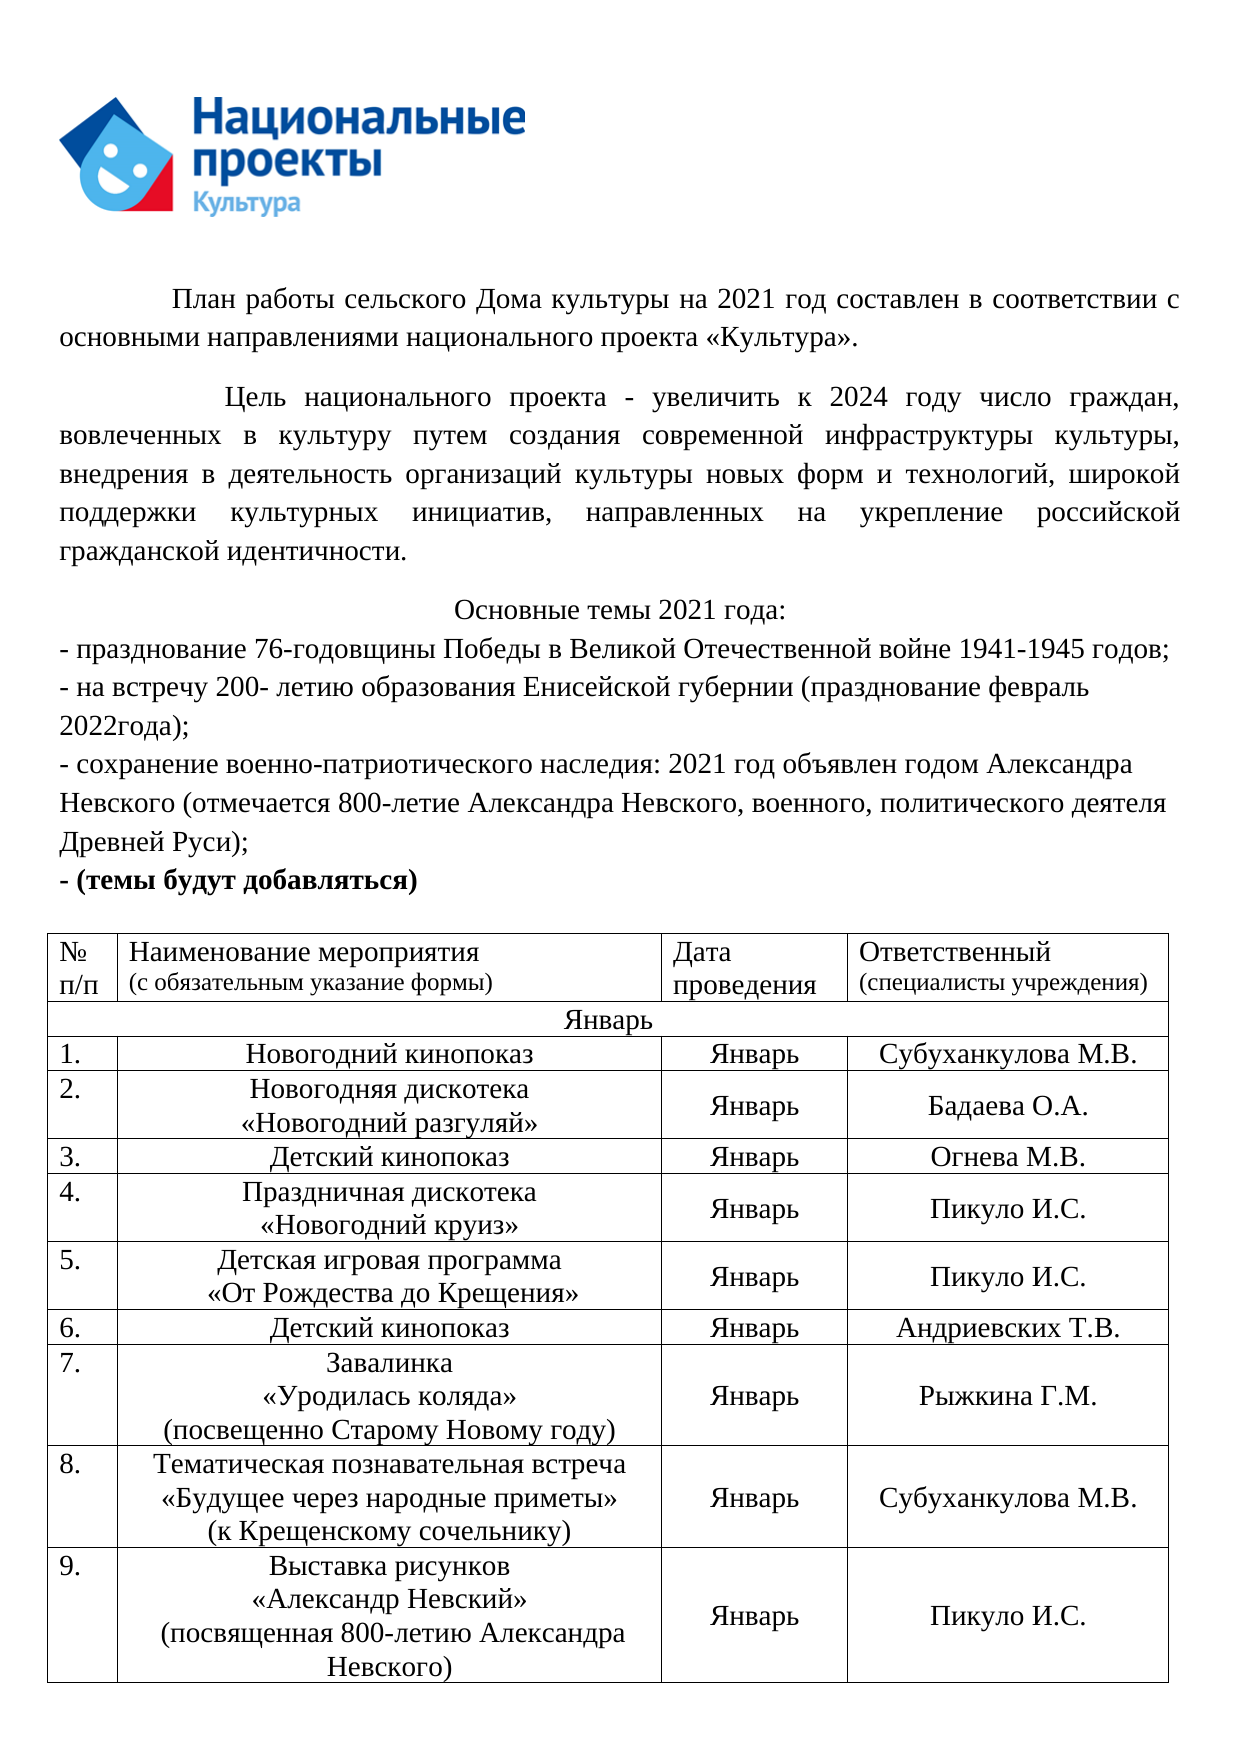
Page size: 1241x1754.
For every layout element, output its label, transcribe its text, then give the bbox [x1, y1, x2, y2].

text - сохранение военно-патриотического наследия: 2021 год объявлен годом Александра Невского (отмечается 800-летие Александра Невского, военного, политического деятеля Древней Руси); [59, 747, 1181, 857]
table_header № п/п [48, 934, 117, 1001]
table_cell 2. [48, 1071, 117, 1138]
table_cell Январь [662, 1310, 847, 1344]
text - празднование 76-годовщины Победы в Великой Отечественной войне 1941-1945 годов; [59, 631, 1181, 664]
table_cell Пикуло И.С. [848, 1174, 1168, 1241]
table_cell Январь [662, 1345, 847, 1445]
table_cell Январь [662, 1446, 847, 1547]
table_cell 1. [48, 1037, 117, 1070]
table_cell Бадаева О.А. [848, 1071, 1168, 1138]
table_cell 6. [48, 1310, 117, 1344]
table_cell Тематическая познавательная встреча «Будущее через народные приметы» (к Крещенскому сочельнику) [118, 1446, 661, 1547]
table_cell Детская игровая программа «От Рождества до Крещения» [118, 1242, 661, 1309]
table_cell Январь [662, 1139, 847, 1173]
table_cell 8. [48, 1446, 117, 1547]
table_cell Детский кинопоказ [118, 1139, 661, 1173]
table_cell Субуханкулова М.В. [848, 1446, 1168, 1547]
table_header Ответственный (специалисты учреждения) [848, 934, 1168, 1001]
table_cell 3. [48, 1139, 117, 1173]
table_cell Выставка рисунков «Александр Невский» (посвященная 800-летию Александра Невского) [118, 1548, 661, 1682]
table_cell 9. [48, 1548, 117, 1682]
table_cell 4. [48, 1174, 117, 1241]
table_cell 7. [48, 1345, 117, 1445]
table_cell Пикуло И.С. [848, 1242, 1168, 1309]
table_cell Детский кинопоказ [118, 1310, 661, 1344]
table_cell Январь [662, 1174, 847, 1241]
table_cell Праздничная дискотека «Новогодний круиз» [118, 1174, 661, 1241]
table_cell Январь [662, 1242, 847, 1309]
picture [59, 97, 525, 217]
table_cell Андриевских Т.В. [848, 1310, 1168, 1344]
table_cell 5. [48, 1242, 117, 1309]
text Цель национального проекта - увеличить к 2024 году число граждан, вовлеченных в культуру путем создания современной инфраструктуры культуры, внедрения в деятельность организаций культуры новых форм и технологий, широкой поддержки культурных инициатив, направленных на укрепление российской гражданской идентичности. [59, 379, 1181, 567]
text Основные темы 2021 года: [59, 592, 1181, 626]
table_cell Огнева М.В. [848, 1139, 1168, 1173]
table_cell Рыжкина Г.М. [848, 1345, 1168, 1445]
table_cell Январь [48, 1002, 1168, 1036]
table_cell Субуханкулова М.В. [848, 1037, 1168, 1070]
table_cell Январь [662, 1548, 847, 1682]
table_header Наименование мероприятия (с обязательным указание формы) [118, 934, 661, 1001]
table_cell Январь [662, 1071, 847, 1138]
text План работы сельского Дома культуры на 2021 год составлен в соответствии с основными направлениями национального проекта «Культура». [59, 281, 1181, 353]
table_header Дата проведения [662, 934, 847, 1001]
text - на встречу 200- летию образования Енисейской губернии (празднование февраль 2022года); [59, 669, 1181, 742]
text - (темы будут добавляться) [59, 862, 1181, 896]
table_cell Завалинка «Уродилась коляда» (посвещенно Старому Новому году) [118, 1345, 661, 1445]
table_cell Новогодний кинопоказ [118, 1037, 661, 1070]
table_cell Пикуло И.С. [848, 1548, 1168, 1682]
table_cell Новогодняя дискотека «Новогодний разгуляй» [118, 1071, 661, 1138]
table_cell Январь [662, 1037, 847, 1070]
